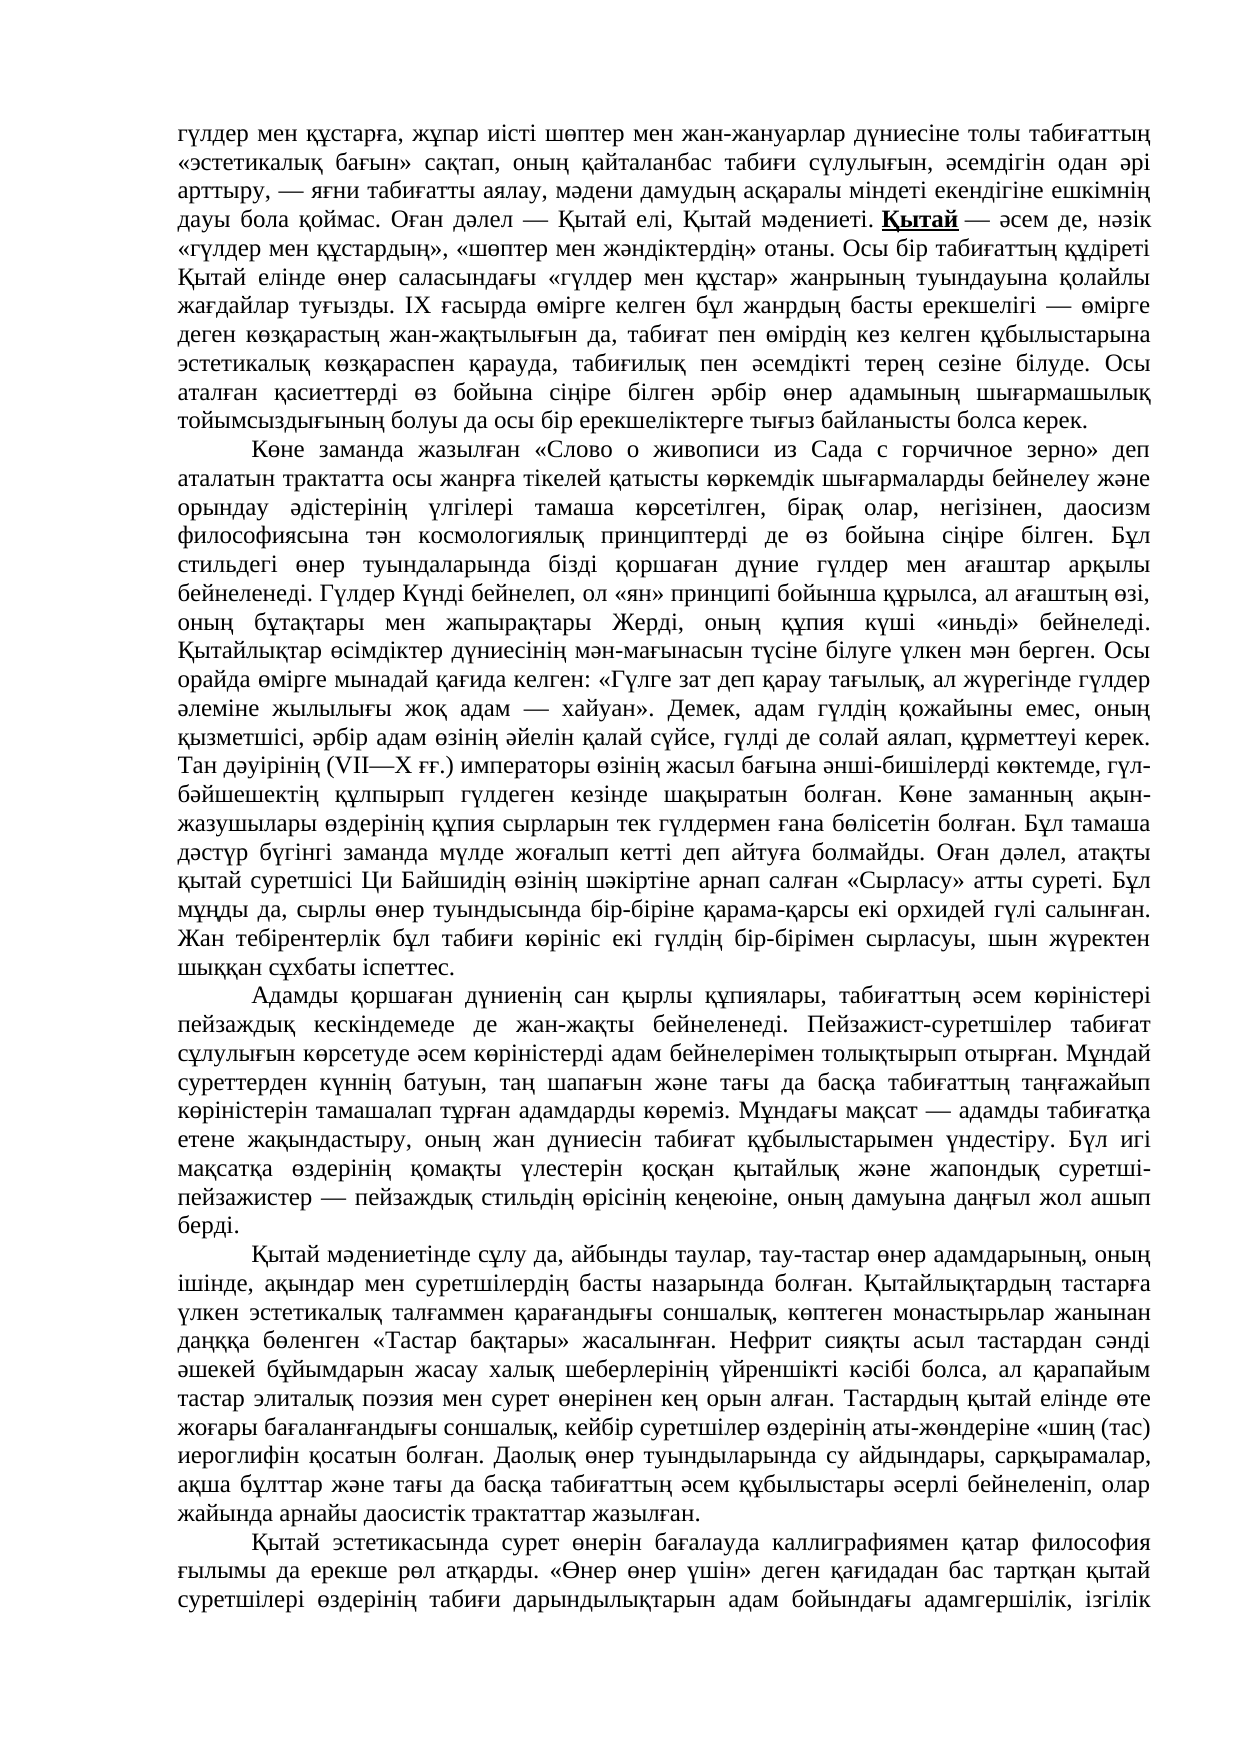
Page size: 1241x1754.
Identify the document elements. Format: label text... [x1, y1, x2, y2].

text Көне заманда жазылған «Слово о живописи из Сада с горчичное зерно» деп аталатын трактатта осы жанрға тікелей қатысты көркемдік шығармаларды бейнелеу және орындау әдістерінің үлгілері тамаша көрсетілген, бірақ олар, негізінен, даосизм философиясына тән космологиялық принциптерді де өз бойына сіңіре білген. Бұл стильдегі өнер туындаларында бізді қоршаған дүние гүлдер мен ағаштар арқылы бейнеленеді. Гүлдер Күнді бейнелеп, ол «ян» принципі бойынша құрылса, ал ағаштың өзі, оның бұтақтары мен жапырақтары Жерді, оның құпия күші «иньді» бейнеледі. Қытайлықтар өсімдіктер дүниесінің мән-мағынасын түсіне білуге үлкен мән берген. Осы орайда өмірге мынадай қағида келген: «Гүлге зат деп қарау тағылық, ал жүрегінде гүлдер әлеміне жылылығы жоқ адам — хайуан». Демек, адам гүлдің қожайыны емес, оның қызметшісі, әрбір адам өзінің әйелін қалай сүйсе, гүлді де солай аялап, құрметтеуі керек. Тан дәуірінің (VII—X ғғ.) императоры өзінің жасыл бағына әнші-бишілерді көктемде, гүл-бәйшешектің құлпырып гүлдеген кезінде шақыратын болған. Көне заманның ақын-жазушылары өздерінің құпия сырларын тек гүлдермен ғана бөлісетін болған. Бұл тамаша дәстүр бүгінгі заманда мүлде жоғалып кетті деп айтуға болмайды. Оған дәлел, атақты қытай суретшісі Ци Байшидің өзінің шәкіртіне арнап салған «Сырласу» атты суреті. Бұл мұңды да, сырлы өнер туындысында бір-біріне қарама-қарсы екі орхидей гүлі салынған. Жан тебірентерлік бұл табиғи көрініс екі гүлдің бір-бірімен сырласуы, шын жүректен шыққан сұхбаты іспеттес. [177, 434, 1152, 981]
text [177, 118, 1152, 434]
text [177, 1527, 1152, 1613]
text Адамды қоршаған дүниенің сан қырлы құпиялары, табиғаттың әсем көріністері пейзаждық кескіндемеде де жан-жақты бейнеленеді. Пейзажист-суретшілер табиғат сұлулығын көрсетуде әсем көріністерді адам бейнелерімен толықтырып отырған. Мұндай суреттерден күннің батуын, таң шапағын және тағы да басқа табиғаттың таңғажайып көріністерін тамашалап тұрған адамдарды көреміз. Мұндағы мақсат — адамды табиғатқа етене жақындастыру, оның жан дүниесін табиғат құбылыстарымен үндестіру. Бүл игі мақсатқа өздерінің қомақты үлестерін қосқан қытайлық және жапондық суретші-пейзажистер — пейзаждық стильдің өрісінің кеңеюіне, оның дамуына даңғыл жол ашып берді. [177, 981, 1152, 1239]
text Қытай мәдениетінде сұлу да, айбынды таулар, тау-тастар өнер адамдарының, оның ішінде, ақындар мен суретшілердің басты назарында болған. Қытайлықтардың тастарға үлкен эстетикалық талғаммен қарағандығы соншалық, көптеген монастырьлар жанынан даңққа бөленген «Тастар бақтары» жасалынған. Нефрит сияқты асыл тастардан сәнді әшекей бұйымдарын жасау халық шеберлерінің үйреншікті кәсібі болса, ал қарапайым тастар элиталық поэзия мен сурет өнерінен кең орын алған. Тастардың қытай елінде өте жоғары бағаланғандығы соншалық, кейбір суретшілер өздерінің аты-жөндеріне «шиң (тас) иероглифін қосатын болған. Даолық өнер туындыларында су айдындары, сарқырамалар, ақша бұлттар және тағы да басқа табиғаттың әсем құбылыстары әсерлі бейнеленіп, олар жайында арнайы даосистік трактаттар жазылған. [177, 1239, 1152, 1527]
